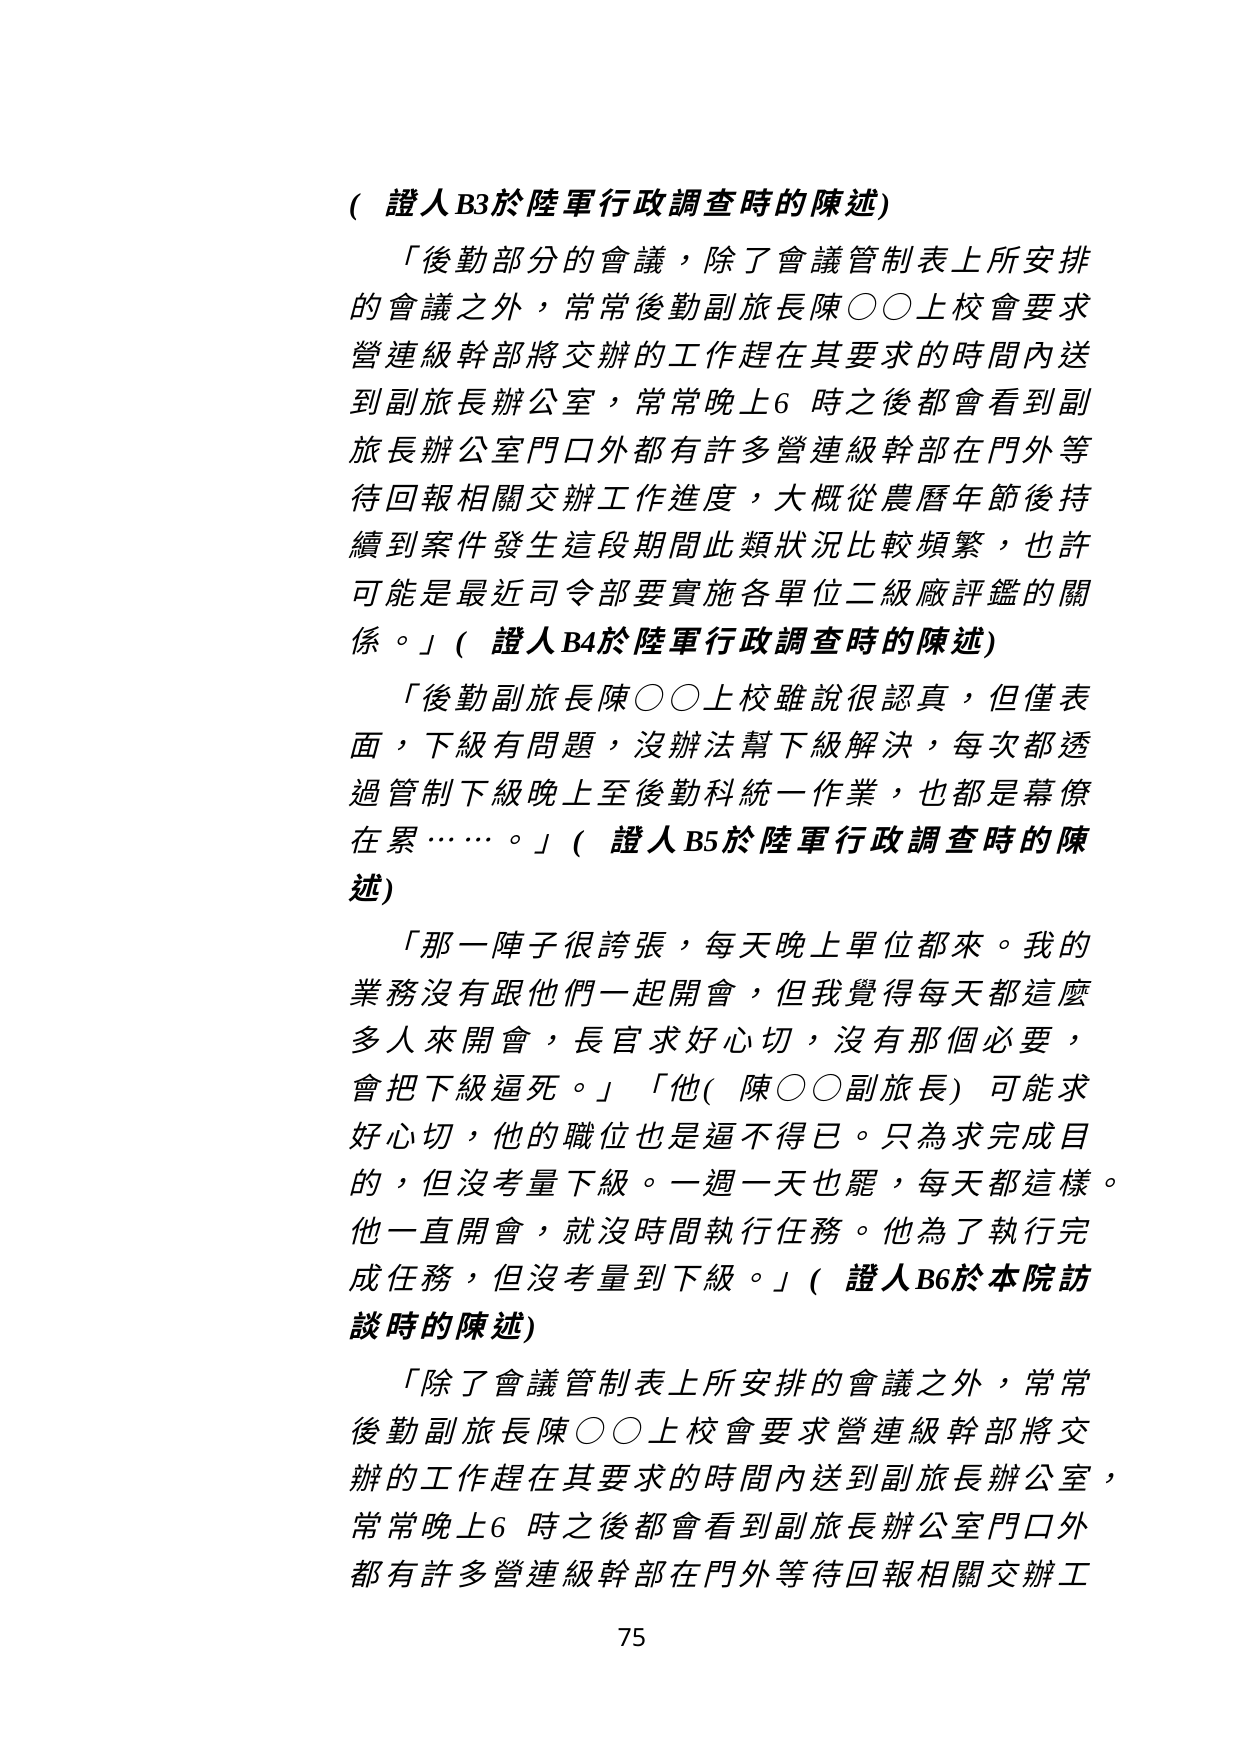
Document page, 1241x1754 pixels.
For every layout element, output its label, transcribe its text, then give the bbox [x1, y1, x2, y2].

text 「那一陣子很誇張，每天晚上單位都來。我的業務沒有跟他們一起開會，但我覺得每天都這麼多人來開會，長官求好心切，沒有那個必要，會把下級逼死。」「他(陳○○副旅長)可能求好心切，他的職位也是逼不得已。只為求完成目的，但沒考量下級。一週一天也罷，每天都這樣。他一直開會，就沒時間執行任務。他為了執行完成任務，但沒考量到下級。」(證人B6於本院訪談時的陳述) [313, 720, 1092, 1148]
text 「除了會議管制表上所安排的會議之外，常常後勤副旅長陳○○上校會要求營連級幹部將交辦的工作趕在其要求的時間內送到副旅長辦公室，常常晚上6時之後都會看到副旅長辦公室門口外都有許多營連級幹部在門外等待回報相關交辦工作進度，大概從農曆年節後持續到案件發生這段期間此類狀況比較頻繁……。」(證人B4於陸軍行政調查時的陳述) [313, 1158, 1092, 1586]
text 「後勤副旅長陳○○上校雖說很認真，但僅表面，下級有問題，沒辦法幫下級解決，每次都透過管制下級晚上至後勤科統一作業，也都是幕僚在累……。」(證人B5於陸軍行政調查時的陳述) [313, 472, 1092, 710]
